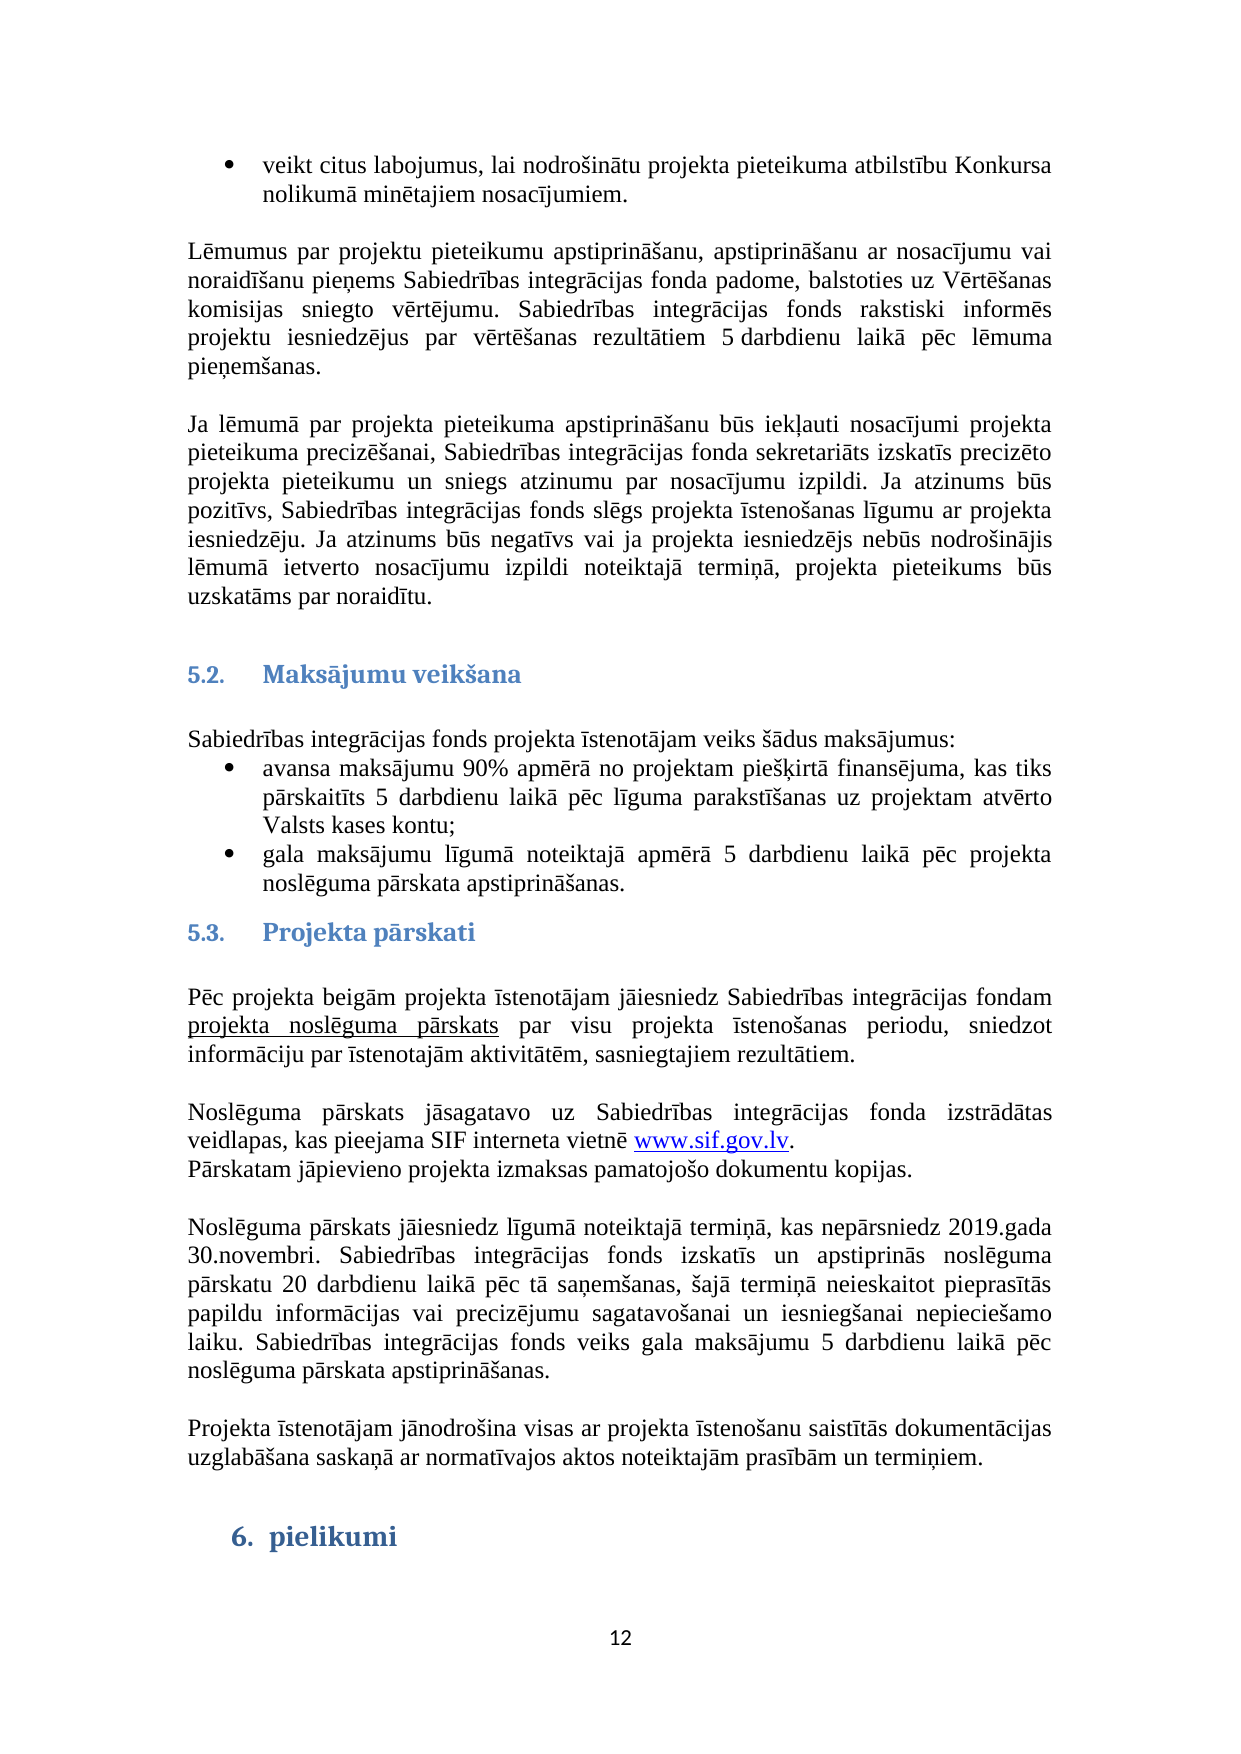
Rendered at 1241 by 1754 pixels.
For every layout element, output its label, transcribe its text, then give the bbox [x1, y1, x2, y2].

text Pārskatam jāpievieno projekta izmaksas pamatojošo dokumentu kopijas. [187, 1298, 1053, 1327]
list izslēgt neattiecināmās izmaksas vai izmaksas, kas nav nepieciešamas projekta aktivitāšu īstenošanai; [225, 179, 1053, 236]
list gala maksājumu līgumā noteiktajā apmērā 5 darbdienu laikā pēc projekta noslēguma pārskata apstiprināšanas. [225, 983, 1053, 1040]
text Lēmumus par projektu pieteikumu apstiprināšanu, apstiprināšanu ar nosacījumu vai noraidīšanu pieņems Sabiedrības integrācijas fonda padome, balstoties uz Vērtēšanas komisijas sniegto vērtējumu. Sabiedrības integrācijas fonds rakstiski informēs projektu iesniedzējus par vērtēšanas rezultātiem 5 darbdienu laikā pēc lēmuma pieņemšanas. [187, 380, 1053, 524]
text Noslēguma pārskats jāsagatavo uz Sabiedrības integrācijas fonda izstrādātas veidlapas, kas pieejama SIF interneta vietnē www.sif.gov.lv. [187, 1241, 1053, 1298]
list veikt citus labojumus, lai nodrošinātu projekta pieteikuma atbilstību Konkursa nolikumā minētajiem nosacījumiem. [225, 294, 1053, 351]
text Ja lēmumā par projekta pieteikuma apstiprināšanu būs iekļauti nosacījumi projekta pieteikuma precizēšanai, Sabiedrības integrācijas fonda sekretariāts izskatīs precizēto projekta pieteikumu un sniegs atzinumu par nosacījumu izpildi. Ja atzinums būs pozitīvs, Sabiedrības integrācijas fonds slēgs projekta īstenošanas līgumu ar projekta iesniedzēju. Ja atzinums būs negatīvs vai ja projekta iesniedzējs nebūs nodrošinājis lēmumā ietverto nosacījumu izpildi noteiktajā termiņā, projekta pieteikums būs uzskatāms par noraidītu. [187, 552, 1053, 754]
subtitle 5.2. Maksājumu veikšana [187, 803, 1053, 834]
list samazināt izmaksas, kas pārsniedz vidējās tirgus cenas; [225, 150, 1053, 179]
text Sabiedrības integrācijas fonds projekta īstenotājam veiks šādus maksājumus: [187, 868, 1053, 897]
list sniegt papildu informāciju, skaidrojumu vai pamatojumu, ja projekta pieteikumā iekļautā informācija ir nepilnīga, neskaidra vai pretrunīga; [225, 236, 1053, 294]
list avansa maksājumu 90% apmērā no projektam piešķirtā finansējuma, kas tiks pārskaitīts 5 darbdienu laikā pēc līguma parakstīšanas uz projektam atvērto Valsts kases kontu; [225, 897, 1053, 983]
text Noslēguma pārskats jāiesniedz līgumā noteiktajā termiņā, kas nepārsniedz 2019.gada 30.novembri. Sabiedrības integrācijas fonds izskatīs un apstiprinās noslēguma pārskatu 20 darbdienu laikā pēc tā saņemšanas, šajā termiņā neieskaitot pieprasītās papildu informācijas vai precizējumu sagatavošanai un iesniegšanai nepieciešamo laiku. Sabiedrības integrācijas fonds veiks gala maksājumu 5 darbdienu laikā pēc noslēguma pārskata apstiprināšanas. [187, 1356, 1053, 1528]
text Pēc projekta beigām projekta īstenotājam jāiesniedz Sabiedrības integrācijas fondam projekta noslēguma pārskats par visu projekta īstenošanas periodu, sniedzot informāciju par īstenotajām aktivitātēm, sasniegtajiem rezultātiem. [187, 1126, 1053, 1212]
subtitle 5.3. Projekta pārskati [187, 1061, 1053, 1092]
